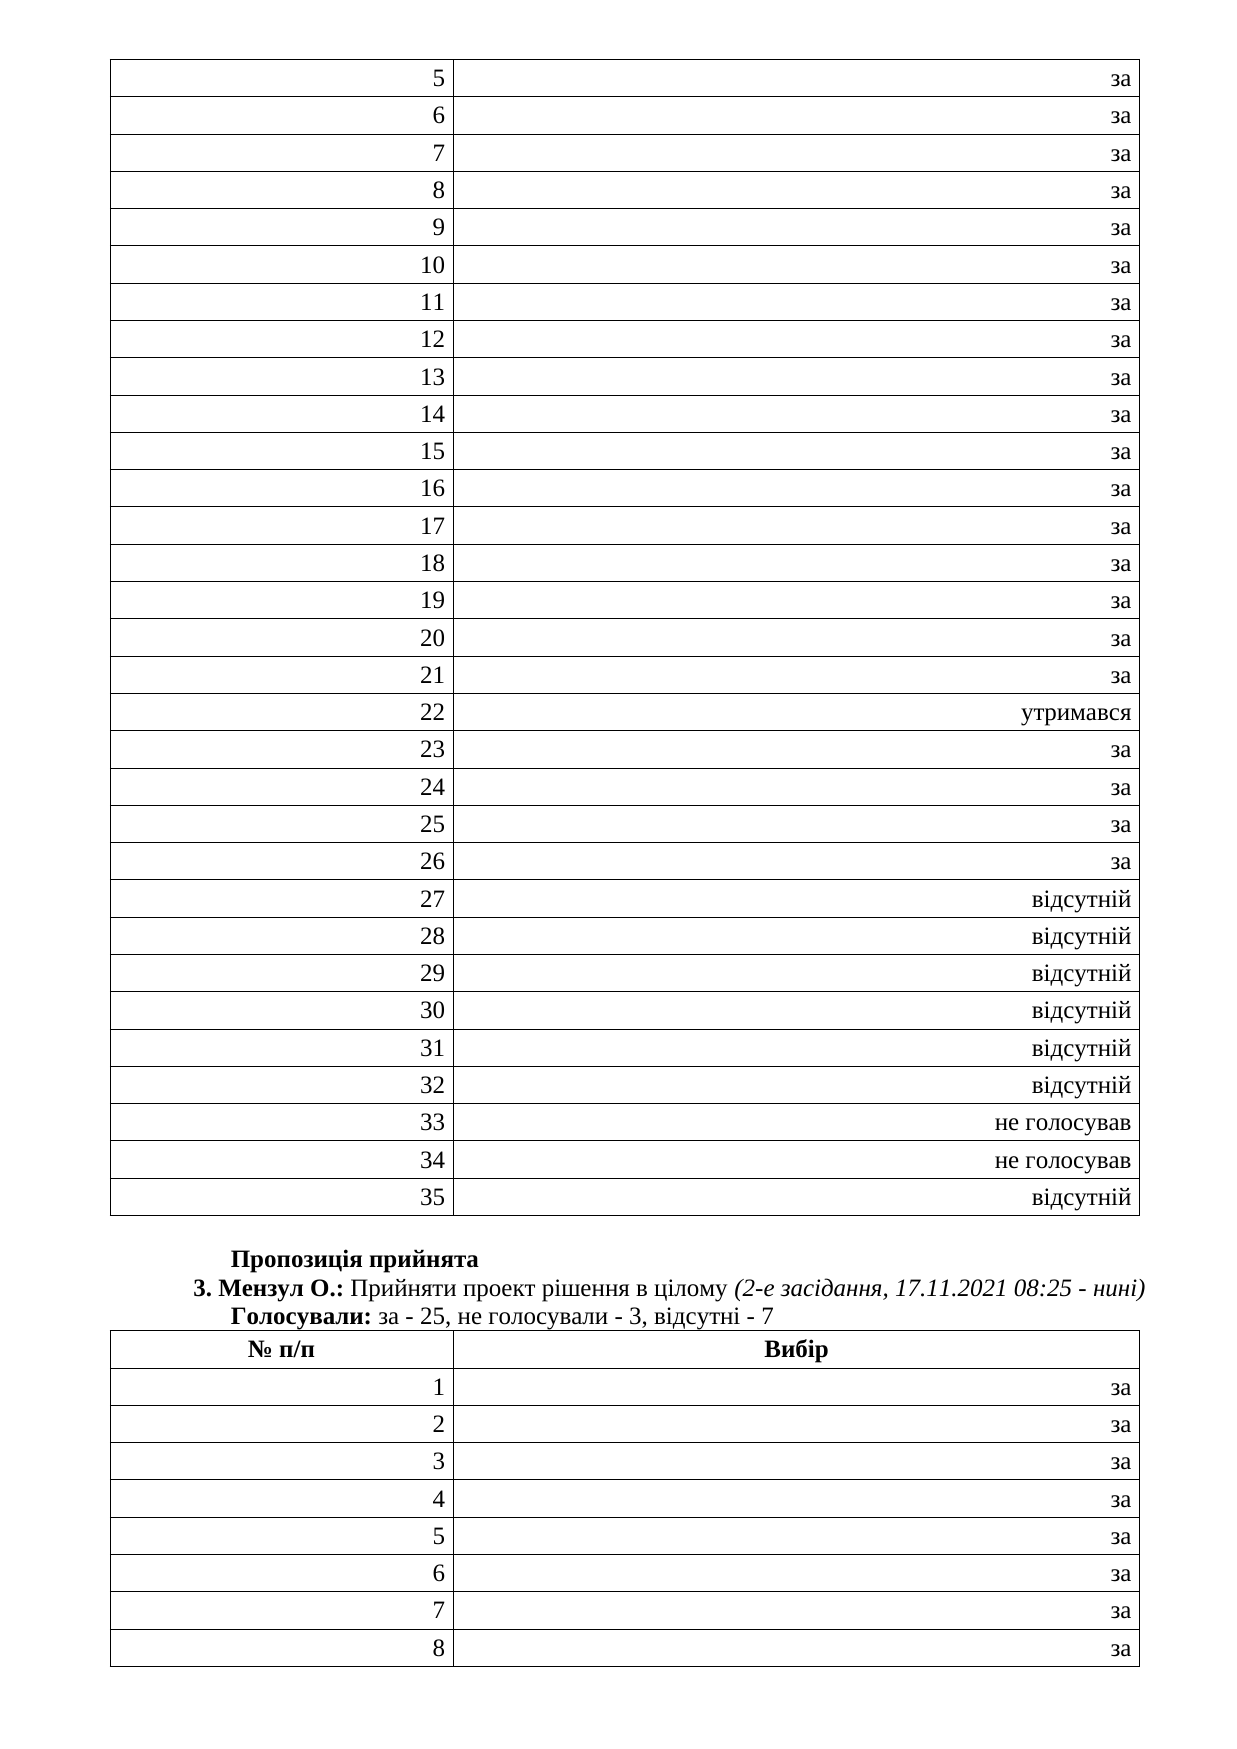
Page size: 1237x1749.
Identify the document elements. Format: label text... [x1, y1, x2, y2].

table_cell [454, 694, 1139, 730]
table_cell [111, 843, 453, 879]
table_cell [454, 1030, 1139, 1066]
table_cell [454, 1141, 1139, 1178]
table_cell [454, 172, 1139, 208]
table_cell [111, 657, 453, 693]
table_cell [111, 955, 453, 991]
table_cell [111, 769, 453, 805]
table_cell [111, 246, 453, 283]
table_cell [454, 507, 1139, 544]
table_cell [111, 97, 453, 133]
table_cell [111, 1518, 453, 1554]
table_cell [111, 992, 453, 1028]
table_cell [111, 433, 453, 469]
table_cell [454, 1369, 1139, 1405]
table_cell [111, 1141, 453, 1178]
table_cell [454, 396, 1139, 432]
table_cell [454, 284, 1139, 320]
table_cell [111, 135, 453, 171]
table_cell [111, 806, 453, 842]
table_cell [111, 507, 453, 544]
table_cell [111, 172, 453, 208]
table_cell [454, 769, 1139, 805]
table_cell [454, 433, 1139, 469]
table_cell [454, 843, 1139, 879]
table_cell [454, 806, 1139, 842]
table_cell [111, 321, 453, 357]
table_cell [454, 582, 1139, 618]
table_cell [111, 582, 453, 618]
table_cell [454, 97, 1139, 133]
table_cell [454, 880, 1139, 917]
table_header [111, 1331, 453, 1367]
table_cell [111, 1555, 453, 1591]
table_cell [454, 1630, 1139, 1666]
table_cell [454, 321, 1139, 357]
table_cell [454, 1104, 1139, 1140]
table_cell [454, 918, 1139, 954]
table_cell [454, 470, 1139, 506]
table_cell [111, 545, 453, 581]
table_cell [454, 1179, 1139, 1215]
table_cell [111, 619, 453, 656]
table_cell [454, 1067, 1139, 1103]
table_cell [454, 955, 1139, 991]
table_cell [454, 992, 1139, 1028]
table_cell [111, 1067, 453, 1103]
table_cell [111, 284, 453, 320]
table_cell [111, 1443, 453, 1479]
text 3. Мензул О.: Прийняти проект рішення в цілому (2-е засідання, 17.11.2021 08:25 - нині) [193, 1273, 1148, 1301]
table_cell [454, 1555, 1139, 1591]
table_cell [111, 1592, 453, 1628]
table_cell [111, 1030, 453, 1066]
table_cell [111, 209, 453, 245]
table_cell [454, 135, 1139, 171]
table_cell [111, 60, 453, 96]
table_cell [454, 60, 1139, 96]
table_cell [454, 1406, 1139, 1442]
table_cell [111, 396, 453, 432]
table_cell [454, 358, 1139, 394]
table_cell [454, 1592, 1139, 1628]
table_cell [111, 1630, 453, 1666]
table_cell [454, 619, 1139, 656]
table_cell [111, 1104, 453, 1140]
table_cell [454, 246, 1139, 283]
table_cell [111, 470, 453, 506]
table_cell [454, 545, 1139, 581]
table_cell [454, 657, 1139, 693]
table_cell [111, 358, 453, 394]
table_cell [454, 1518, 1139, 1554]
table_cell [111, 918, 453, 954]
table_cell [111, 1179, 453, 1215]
text Голосували: за - 25, не голосували - 3, відсутні - 7 [231, 1301, 1148, 1330]
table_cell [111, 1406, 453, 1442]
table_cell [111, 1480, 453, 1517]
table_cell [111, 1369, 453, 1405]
text Пропозиція прийнята [231, 1215, 1148, 1273]
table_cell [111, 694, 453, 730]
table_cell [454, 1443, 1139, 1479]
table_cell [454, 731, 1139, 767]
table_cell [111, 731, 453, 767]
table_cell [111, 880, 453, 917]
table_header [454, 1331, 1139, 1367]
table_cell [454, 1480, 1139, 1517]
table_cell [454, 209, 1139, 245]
